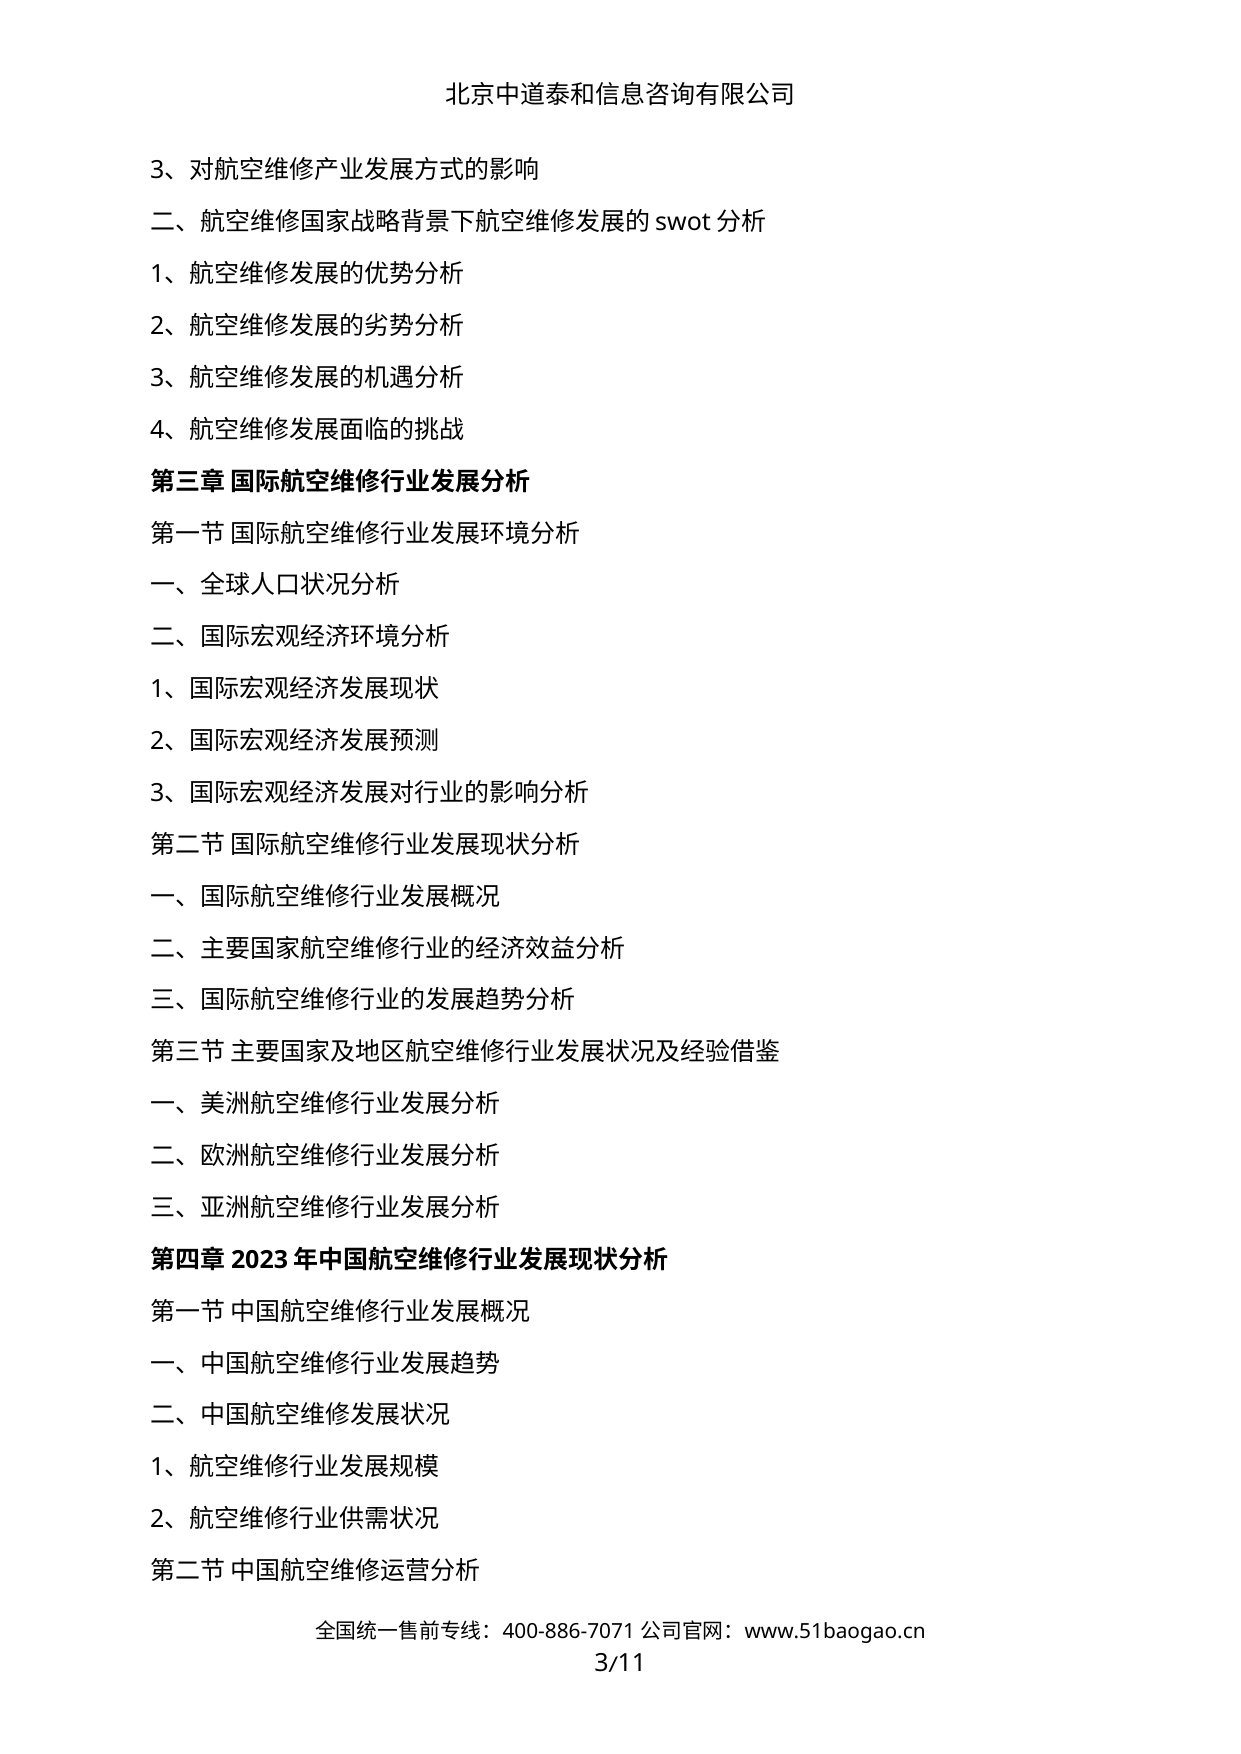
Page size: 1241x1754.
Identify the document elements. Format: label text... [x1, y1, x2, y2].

text 1、航空维修发展的优势分析 [150, 254, 1090, 290]
text 一、美洲航空维修行业发展分析 [150, 1084, 1090, 1120]
text 3、国际宏观经济发展对行业的影响分析 [150, 772, 1090, 809]
text 1、国际宏观经济发展现状 [150, 669, 1090, 705]
text 4、航空维修发展面临的挑战 [150, 409, 1090, 446]
text 二、主要国家航空维修行业的经济效益分析 [150, 928, 1090, 964]
text 第四章 2023年中国航空维修行业发展现状分析 [150, 1239, 1090, 1276]
text 第三章 国际航空维修行业发展分析 [150, 461, 1090, 497]
text 一、国际航空维修行业发展概况 [150, 876, 1090, 912]
text 3、航空维修发展的机遇分析 [150, 357, 1090, 394]
text 2、航空维修行业供需状况 [150, 1499, 1090, 1535]
text 第二节 国际航空维修行业发展现状分析 [150, 824, 1090, 861]
text 二、国际宏观经济环境分析 [150, 617, 1090, 653]
text 2、国际宏观经济发展预测 [150, 721, 1090, 757]
text 第二节 中国航空维修运营分析 [150, 1551, 1090, 1587]
text 第一节 国际航空维修行业发展环境分析 [150, 513, 1090, 549]
text 第一节 中国航空维修行业发展概况 [150, 1291, 1090, 1327]
text 一、全球人口状况分析 [150, 565, 1090, 601]
text 二、欧洲航空维修行业发展分析 [150, 1136, 1090, 1172]
text 二、航空维修国家战略背景下航空维修发展的swot分析 [150, 202, 1090, 238]
text 3、对航空维修产业发展方式的影响 [150, 150, 1090, 186]
text 一、中国航空维修行业发展趋势 [150, 1343, 1090, 1379]
text 1、航空维修行业发展规模 [150, 1447, 1090, 1483]
text 三、亚洲航空维修行业发展分析 [150, 1187, 1090, 1224]
text 二、中国航空维修发展状况 [150, 1395, 1090, 1431]
text 三、国际航空维修行业的发展趋势分析 [150, 980, 1090, 1016]
text 2、航空维修发展的劣势分析 [150, 306, 1090, 342]
text 第三节 主要国家及地区航空维修行业发展状况及经验借鉴 [150, 1032, 1090, 1068]
